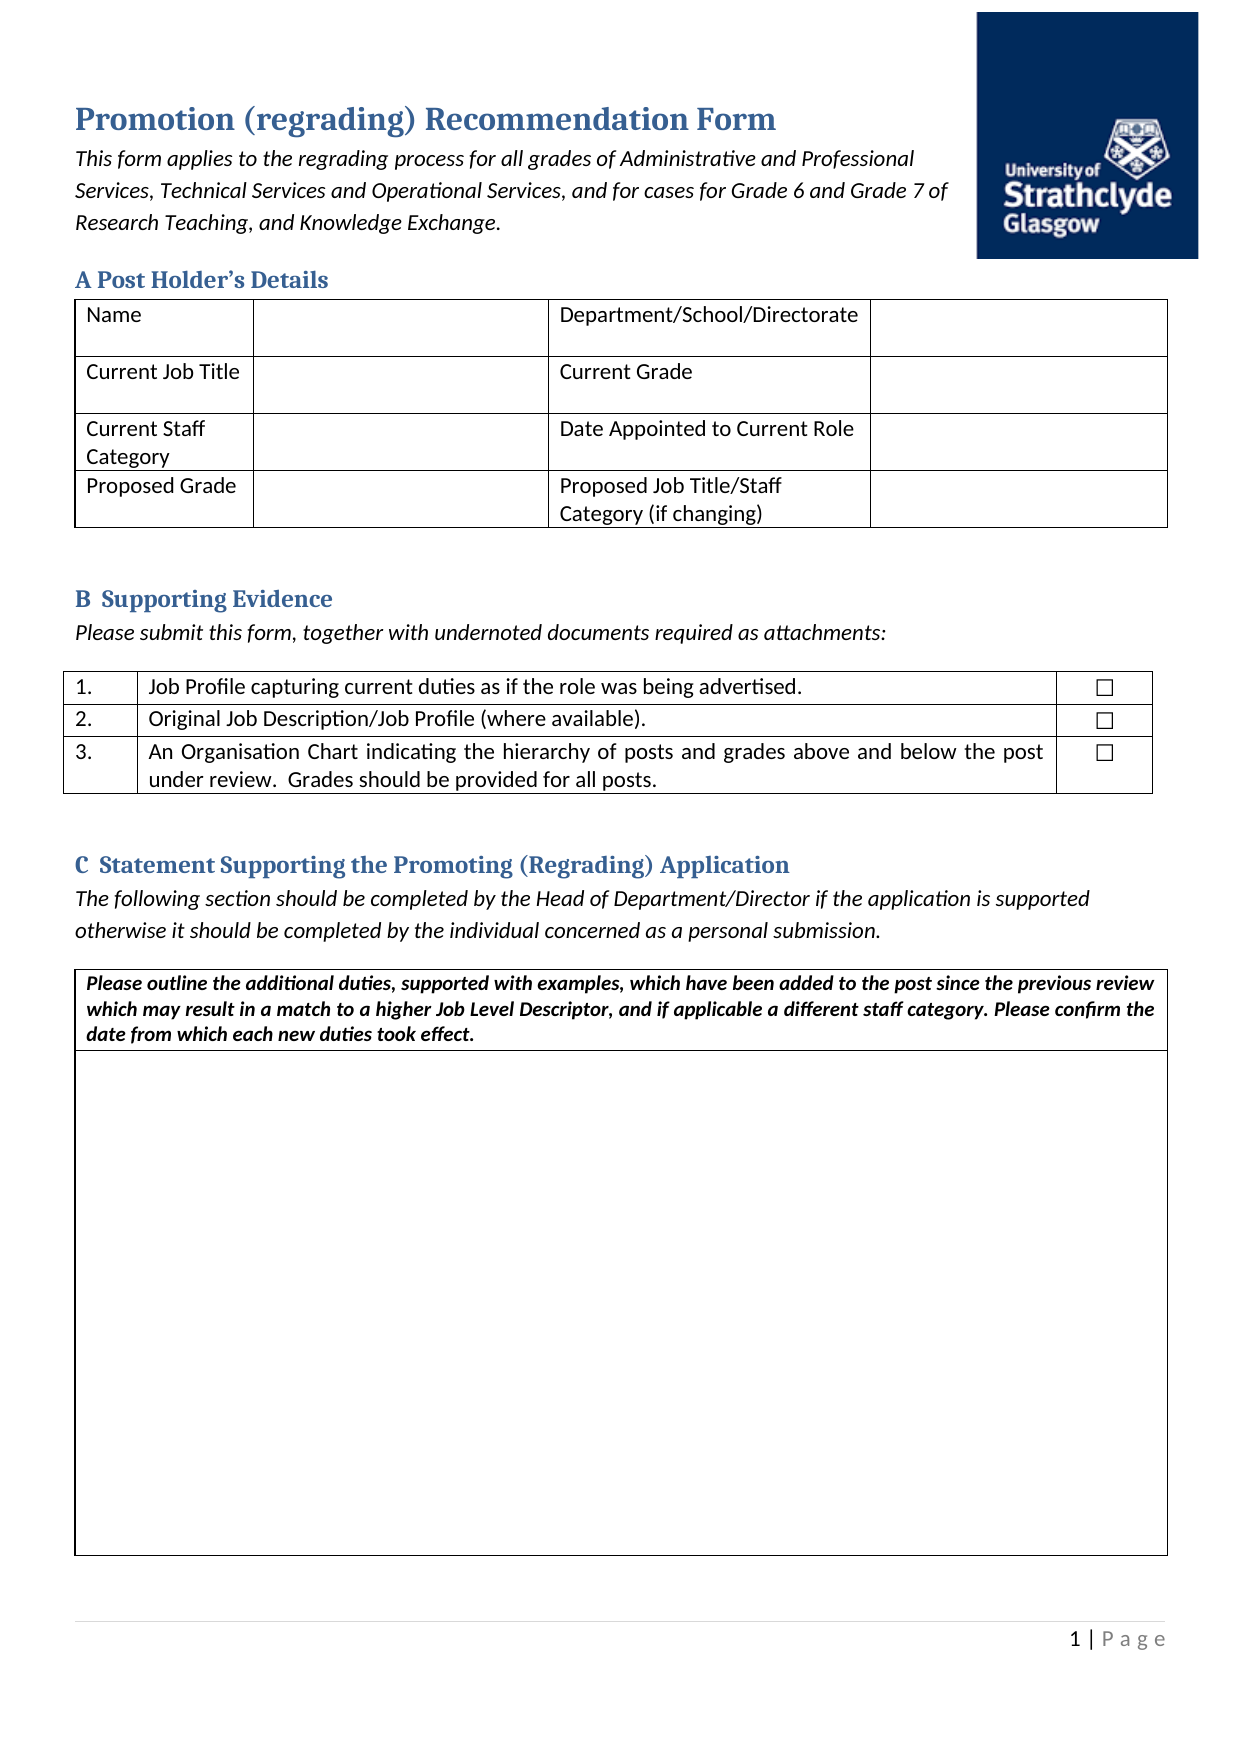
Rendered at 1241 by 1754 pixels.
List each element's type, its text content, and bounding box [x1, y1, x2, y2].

table_cell 2. [64, 705, 137, 736]
subtitle A Post Holder’s Details [75, 266, 1165, 294]
table_header Please outline the additional duties, supported with examples, which have been added to the post since the previous review which may result in a match to a higher Job Level Descriptor, and if applicable a different staff category. Please confirm the date from which each new duties took effect. [76, 970, 1167, 1050]
table_cell Date Appointed to Current Role [549, 414, 870, 470]
subtitle Promotion (regrading) Recommendation Form [75, 100, 976, 138]
text Please submit this form, together with undernoted documents required as attachments: [75, 618, 1165, 646]
table_cell Proposed Job Title/Staff Category (if changing) [549, 471, 870, 527]
table_cell Original Job Description/Job Profile (where available). [138, 705, 1056, 736]
table_cell [871, 471, 1167, 527]
table_cell [254, 357, 548, 413]
table_cell [76, 1051, 1167, 1555]
table_cell [254, 471, 548, 527]
table_cell Current Staff Category [76, 414, 253, 470]
table_cell 3. [64, 737, 137, 793]
text This form applies to the regrading process for all grades of Administrative and Professional Services, Technical Services and Operational Services, and for cases for Grade 6 and Grade 7 of Research Teaching, and Knowledge Exchange. [75, 144, 976, 236]
table_cell [871, 414, 1167, 470]
table_cell An Organisation Chart indicating the hierarchy of posts and grades above and below the post under review. Grades should be provided for all posts. [138, 737, 1056, 793]
table_cell [871, 357, 1167, 413]
table_cell [1057, 705, 1152, 736]
table_header [1057, 672, 1152, 703]
table_header Name [76, 300, 253, 356]
table_cell [254, 414, 548, 470]
table_header 1. [64, 672, 137, 703]
table_cell Current Job Title [76, 357, 253, 413]
picture [976, 12, 1199, 259]
subtitle C Statement Supporting the Promoting (Regrading) Application [75, 851, 1165, 880]
table_cell Proposed Grade [76, 471, 253, 527]
table_header Department/School/Directorate [549, 300, 870, 356]
table_header [871, 300, 1167, 356]
table_cell Current Grade [549, 357, 870, 413]
table_header Job Profile capturing current duties as if the role was being advertised. [138, 672, 1056, 703]
text The following section should be completed by the Head of Department/Director if the application is supported otherwise it should be completed by the individual concerned as a personal submission. [75, 884, 1165, 944]
table_header [254, 300, 548, 356]
table_cell [1057, 737, 1152, 793]
subtitle B Supporting Evidence [75, 585, 1165, 614]
